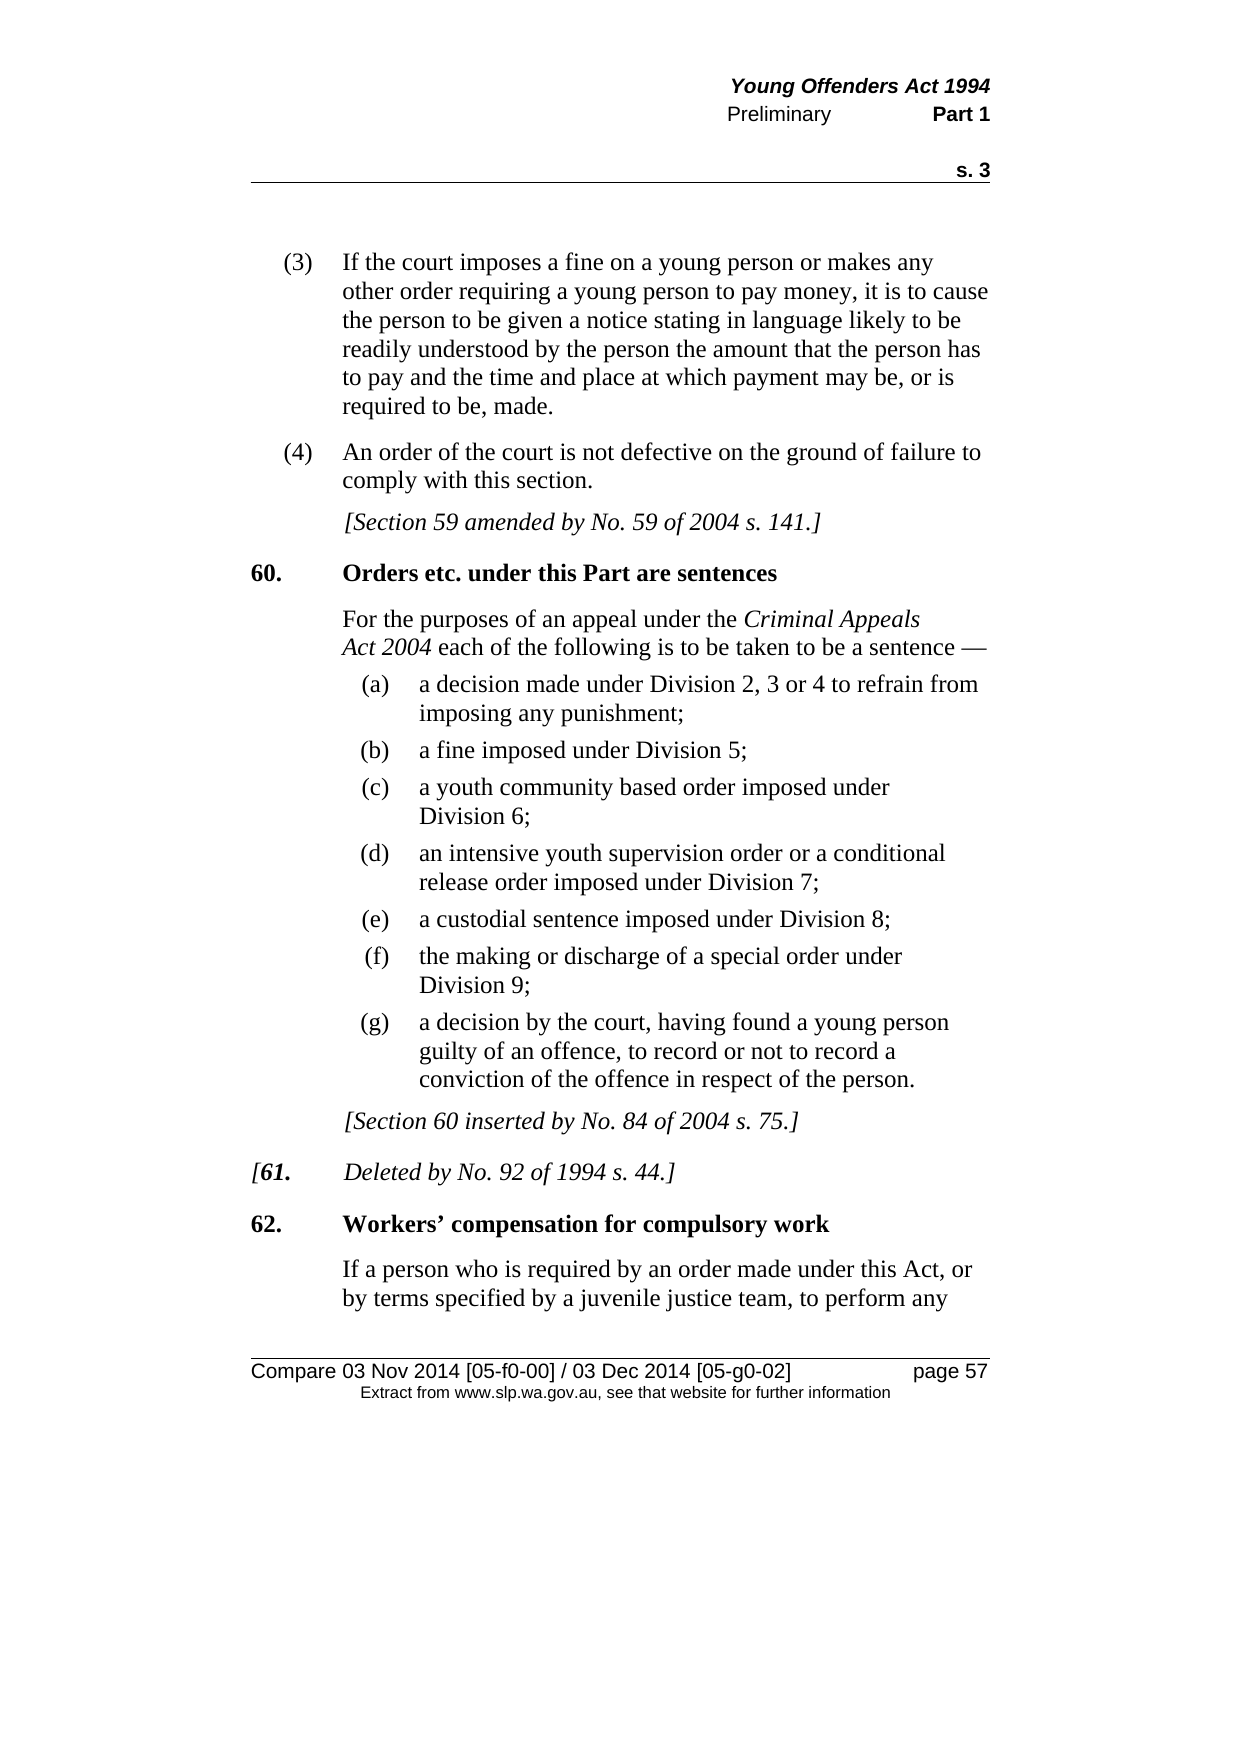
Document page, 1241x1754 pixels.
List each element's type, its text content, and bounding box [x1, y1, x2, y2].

text (e) a custodial sentence imposed under Division 8; [251, 904, 990, 933]
subtitle 60. Orders etc. under this Part are sentences [251, 558, 990, 587]
text [Section 59 amended by No. 59 of 2004 s. 141.] [251, 507, 990, 535]
text (4) An order of the court is not defective on the ground of failure to comply with this section. [251, 437, 990, 494]
text (c) a youth community based order imposed under Division 6; [251, 772, 990, 830]
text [251, 1254, 990, 1312]
text (g) a decision by the court, having found a young person guilty of an offence, to record or not to record a conviction of the offence in respect of the person. [251, 1007, 990, 1093]
text (a) a decision made under Division 2, 3 or 4 to refrain from imposing any punishment; [251, 669, 990, 727]
text (f) the making or discharge of a special order under Division 9; [251, 941, 990, 999]
text (b) a fine imposed under Division 5; [251, 735, 990, 764]
text (3) If the court imposes a fine on a young person or makes any other order requiring a young person to pay money, it is to cause the person to be given a notice stating in language likely to be readily understood by the person the amount that the person has to pay and the time and place at which payment may be, or is required to be, made. [251, 247, 990, 420]
text [Section 60 inserted by No. 84 of 2004 s. 75.] [251, 1106, 990, 1134]
subtitle 62. Workers’ compensation for compulsory work [251, 1209, 990, 1238]
text (d) an intensive youth supervision order or a conditional release order imposed under Division 7; [251, 838, 990, 896]
text [61. Deleted by No. 92 of 1994 s. 44.] [251, 1157, 990, 1186]
text For the purposes of an appeal under the Criminal Appeals Act 2004 each of the following is to be taken to be a sentence — [251, 604, 990, 661]
